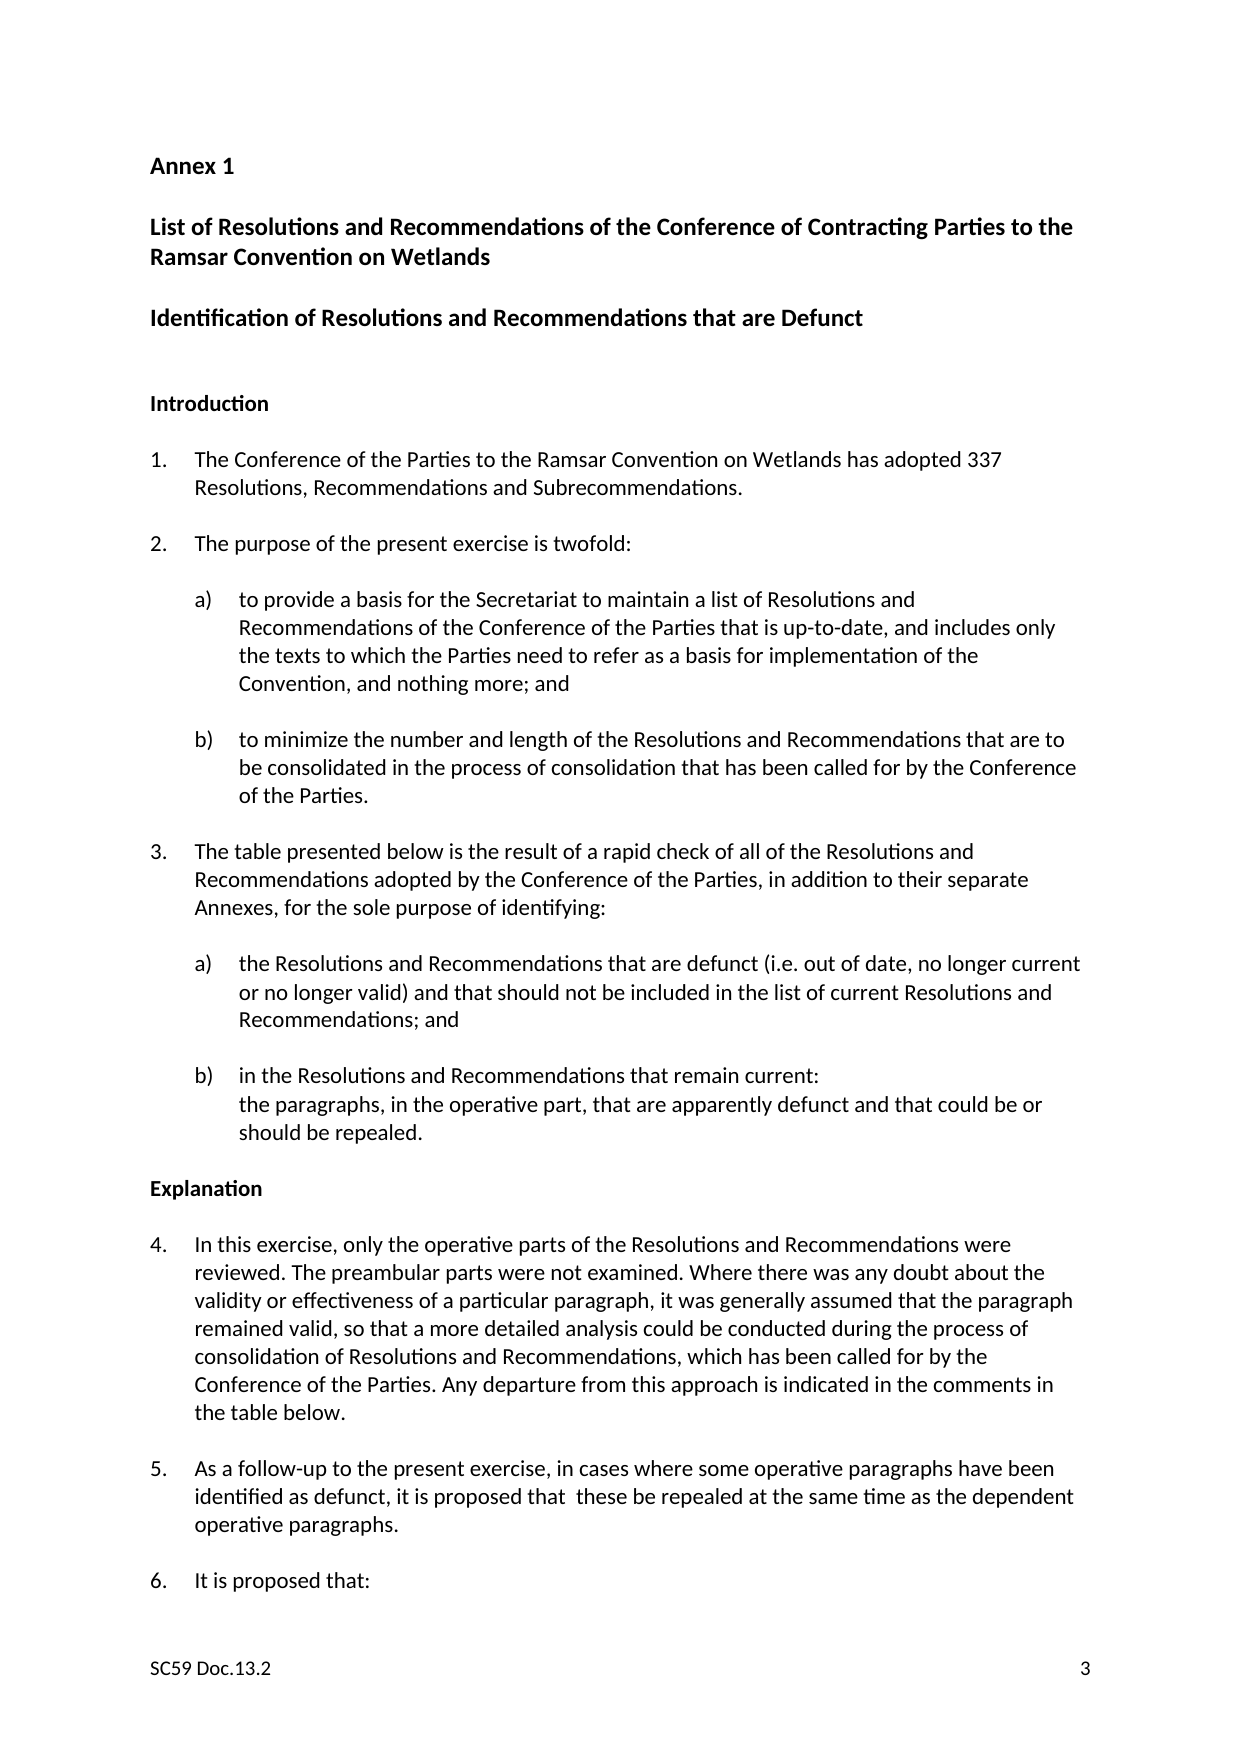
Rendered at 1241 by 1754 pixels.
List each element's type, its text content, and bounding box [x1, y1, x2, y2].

text a) the Resolutions and Recommendations that are defunct (i.e. out of date, no longer current or no longer valid) and that should not be included in the list of current Resolutions and Recommendations; and [194, 949, 1090, 1034]
text Explanation [150, 1174, 1090, 1202]
text a) to provide a basis for the Secretariat to maintain a list of Resolutions and Recommendations of the Conference of the Parties that is up-to-date, and includes only the texts to which the Parties need to refer as a basis for implementation of the Convention, and nothing more; and [194, 585, 1090, 697]
text 4. In this exercise, only the operative parts of the Resolutions and Recommendations were reviewed. The preambular parts were not examined. Where there was any doubt about the validity or effectiveness of a particular paragraph, it was generally assumed that the paragraph remained valid, so that a more detailed analysis could be conducted during the process of consolidation of Resolutions and Recommendations, which has been called for by the Conference of the Parties. Any departure from this approach is indicated in the comments in the table below. [150, 1230, 1090, 1426]
text List of Resolutions and Recommendations of the Conference of Contracting Parties to the Ramsar Convention on Wetlands [150, 211, 1090, 272]
text b) in the Resolutions and Recommendations that remain current: [194, 1062, 1090, 1090]
text 1. The Conference of the Parties to the Ramsar Convention on Wetlands has adopted 337 Resolutions, Recommendations and Subrecommendations. [150, 445, 1090, 501]
text the paragraphs, in the operative part, that are apparently defunct and that could be or should be repealed. [239, 1090, 1090, 1146]
text b) to minimize the number and length of the Resolutions and Recommendations that are to be consolidated in the process of consolidation that has been called for by the Conference of the Parties. [194, 725, 1090, 809]
text 5. As a follow-up to the present exercise, in cases where some operative paragraphs have been identified as defunct, it is proposed that these be repealed at the same time as the dependent operative paragraphs. [150, 1454, 1090, 1538]
text 3. The table presented below is the result of a rapid check of all of the Resolutions and Recommendations adopted by the Conference of the Parties, in addition to their separate Annexes, for the sole purpose of identifying: [150, 837, 1090, 922]
text Annex 1 [150, 150, 1090, 181]
text Introduction [150, 389, 1090, 417]
text Identification of Resolutions and Recommendations that are Defunct [150, 303, 1090, 333]
text 6. It is proposed that: [150, 1566, 1090, 1594]
text 2. The purpose of the present exercise is twofold: [150, 529, 1090, 557]
